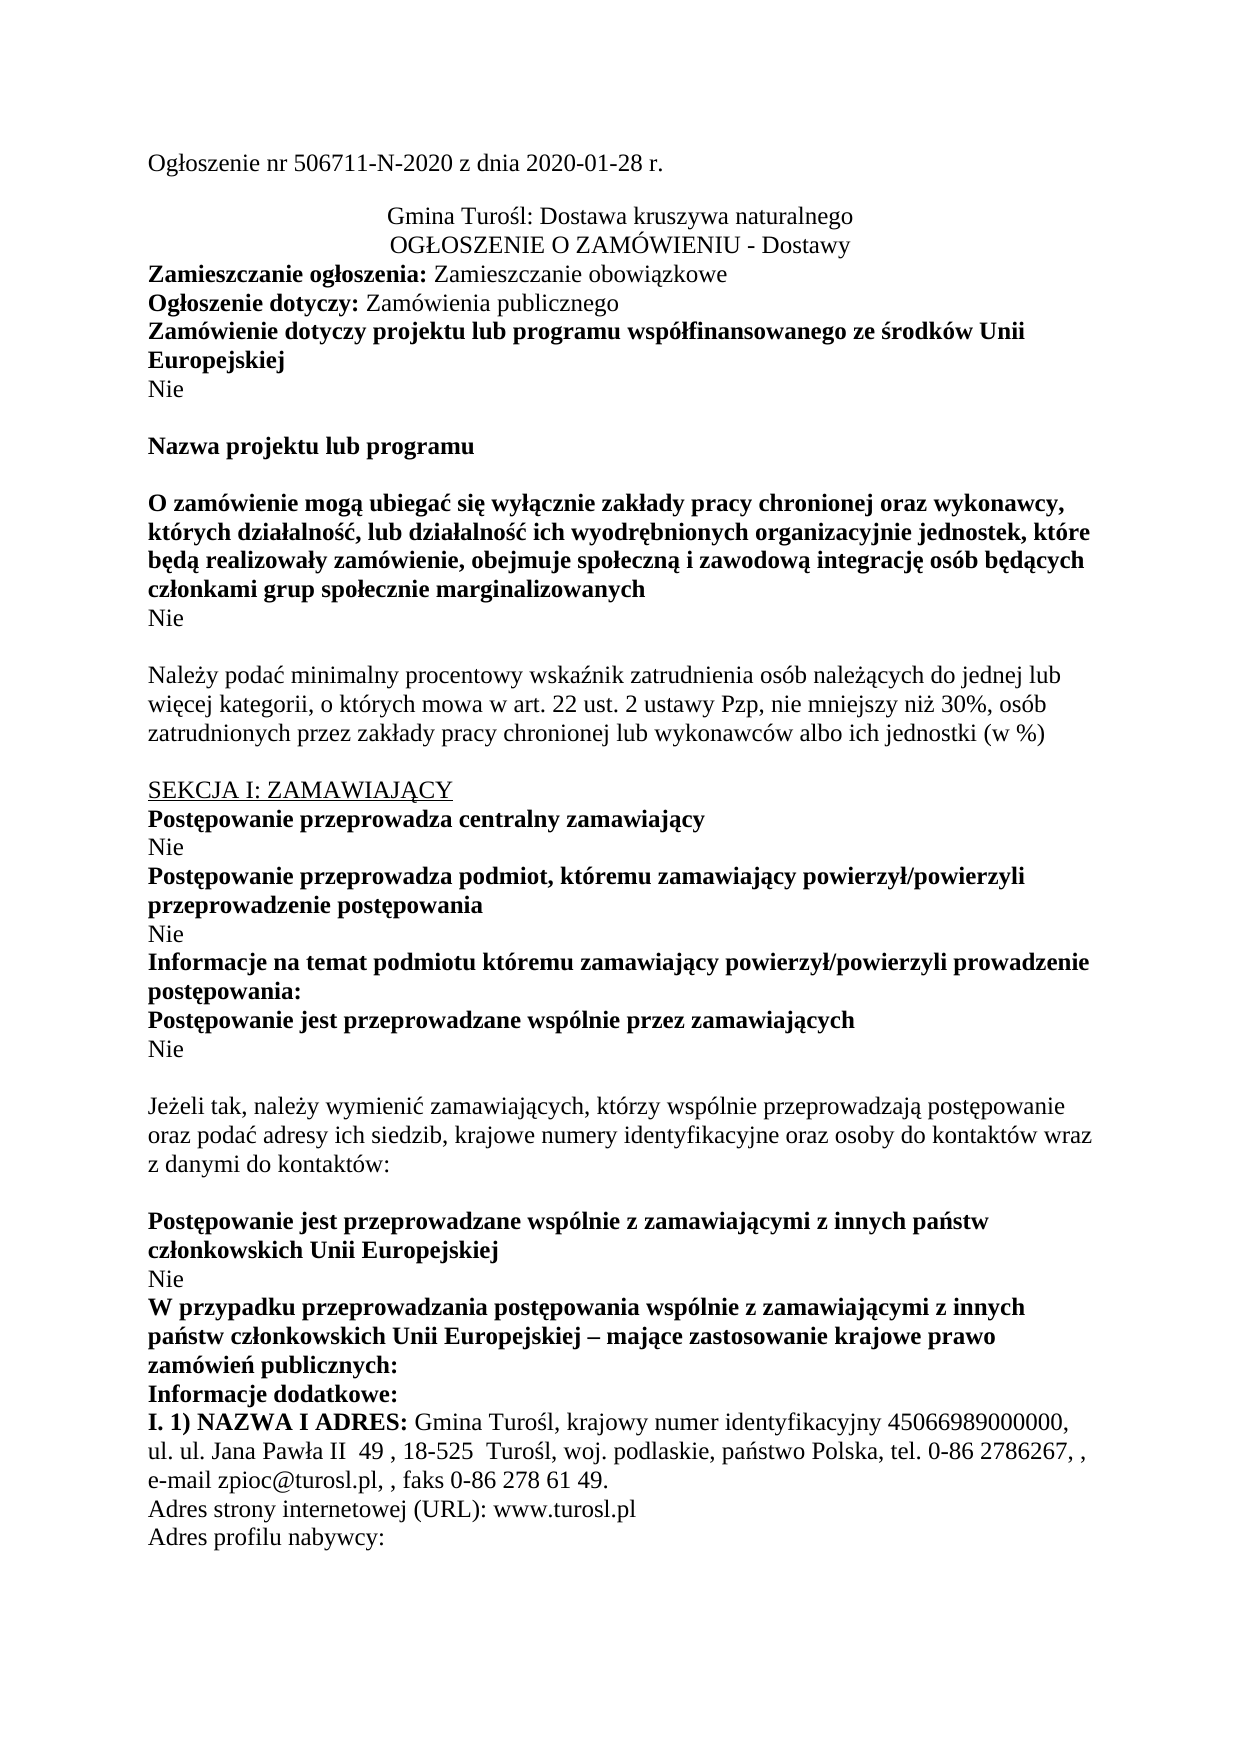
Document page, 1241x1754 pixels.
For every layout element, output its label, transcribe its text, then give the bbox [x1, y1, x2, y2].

text Zamówienie dotyczy projektu lub programu współfinansowanego ze środków Unii Europejskiej [148, 316, 1093, 374]
text Informacje na temat podmiotu któremu zamawiający powierzył/powierzyli prowadzenie postępowania: Postępowanie jest przeprowadzane wspólnie przez zamawiających [148, 947, 1093, 1034]
text Ogłoszenie nr 506711-N-2020 z dnia 2020-01-28 r. [148, 148, 1093, 176]
text SEKCJA I: ZAMAWIAJĄCY [148, 775, 1093, 804]
text Nazwa projektu lub programu [148, 403, 1093, 488]
text Zamieszczanie ogłoszenia: Zamieszczanie obowiązkowe [148, 259, 1093, 288]
text Nie [148, 919, 1093, 947]
text Należy podać minimalny procentowy wskaźnik zatrudnienia osób należących do jednej lub więcej kategorii, o których mowa w art. 22 ust. 2 ustawy Pzp, nie mniejszy niż 30%, osób zatrudnionych przez zakłady pracy chronionej lub wykonawców albo ich jednostki (w %) [148, 632, 1093, 775]
text Nie [148, 374, 1093, 403]
text Nie [148, 1034, 1093, 1062]
text Nie [148, 832, 1093, 861]
text Gmina Turośl: Dostawa kruszywa naturalnego OGŁOSZENIE O ZAMÓWIENIU - Dostawy [148, 201, 1093, 259]
text Nie [148, 603, 1093, 632]
text W przypadku przeprowadzania postępowania wspólnie z zamawiającymi z innych państw członkowskich Unii Europejskiej – mające zastosowanie krajowe prawo zamówień publicznych: Informacje dodatkowe: [148, 1292, 1093, 1407]
text Postępowanie przeprowadza centralny zamawiający [148, 804, 1093, 832]
text Jeżeli tak, należy wymienić zamawiających, którzy wspólnie przeprowadzają postępowanie oraz podać adresy ich siedzib, krajowe numery identyfikacyjne oraz osoby do kontaktów wraz z danymi do kontaktów: Postępowanie jest przeprowadzane wspólnie z zamawiającymi z innych państw członkowskich Unii Europejskiej [148, 1062, 1093, 1264]
text Postępowanie przeprowadza podmiot, któremu zamawiający powierzył/powierzyli przeprowadzenie postępowania [148, 861, 1093, 919]
text Nie [148, 1264, 1093, 1292]
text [148, 1407, 1093, 1551]
text Ogłoszenie dotyczy: Zamówienia publicznego [148, 288, 1093, 316]
text O zamówienie mogą ubiegać się wyłącznie zakłady pracy chronionej oraz wykonawcy, których działalność, lub działalność ich wyodrębnionych organizacyjnie jednostek, które będą realizowały zamówienie, obejmuje społeczną i zawodową integrację osób będących członkami grup społecznie marginalizowanych [148, 488, 1093, 603]
